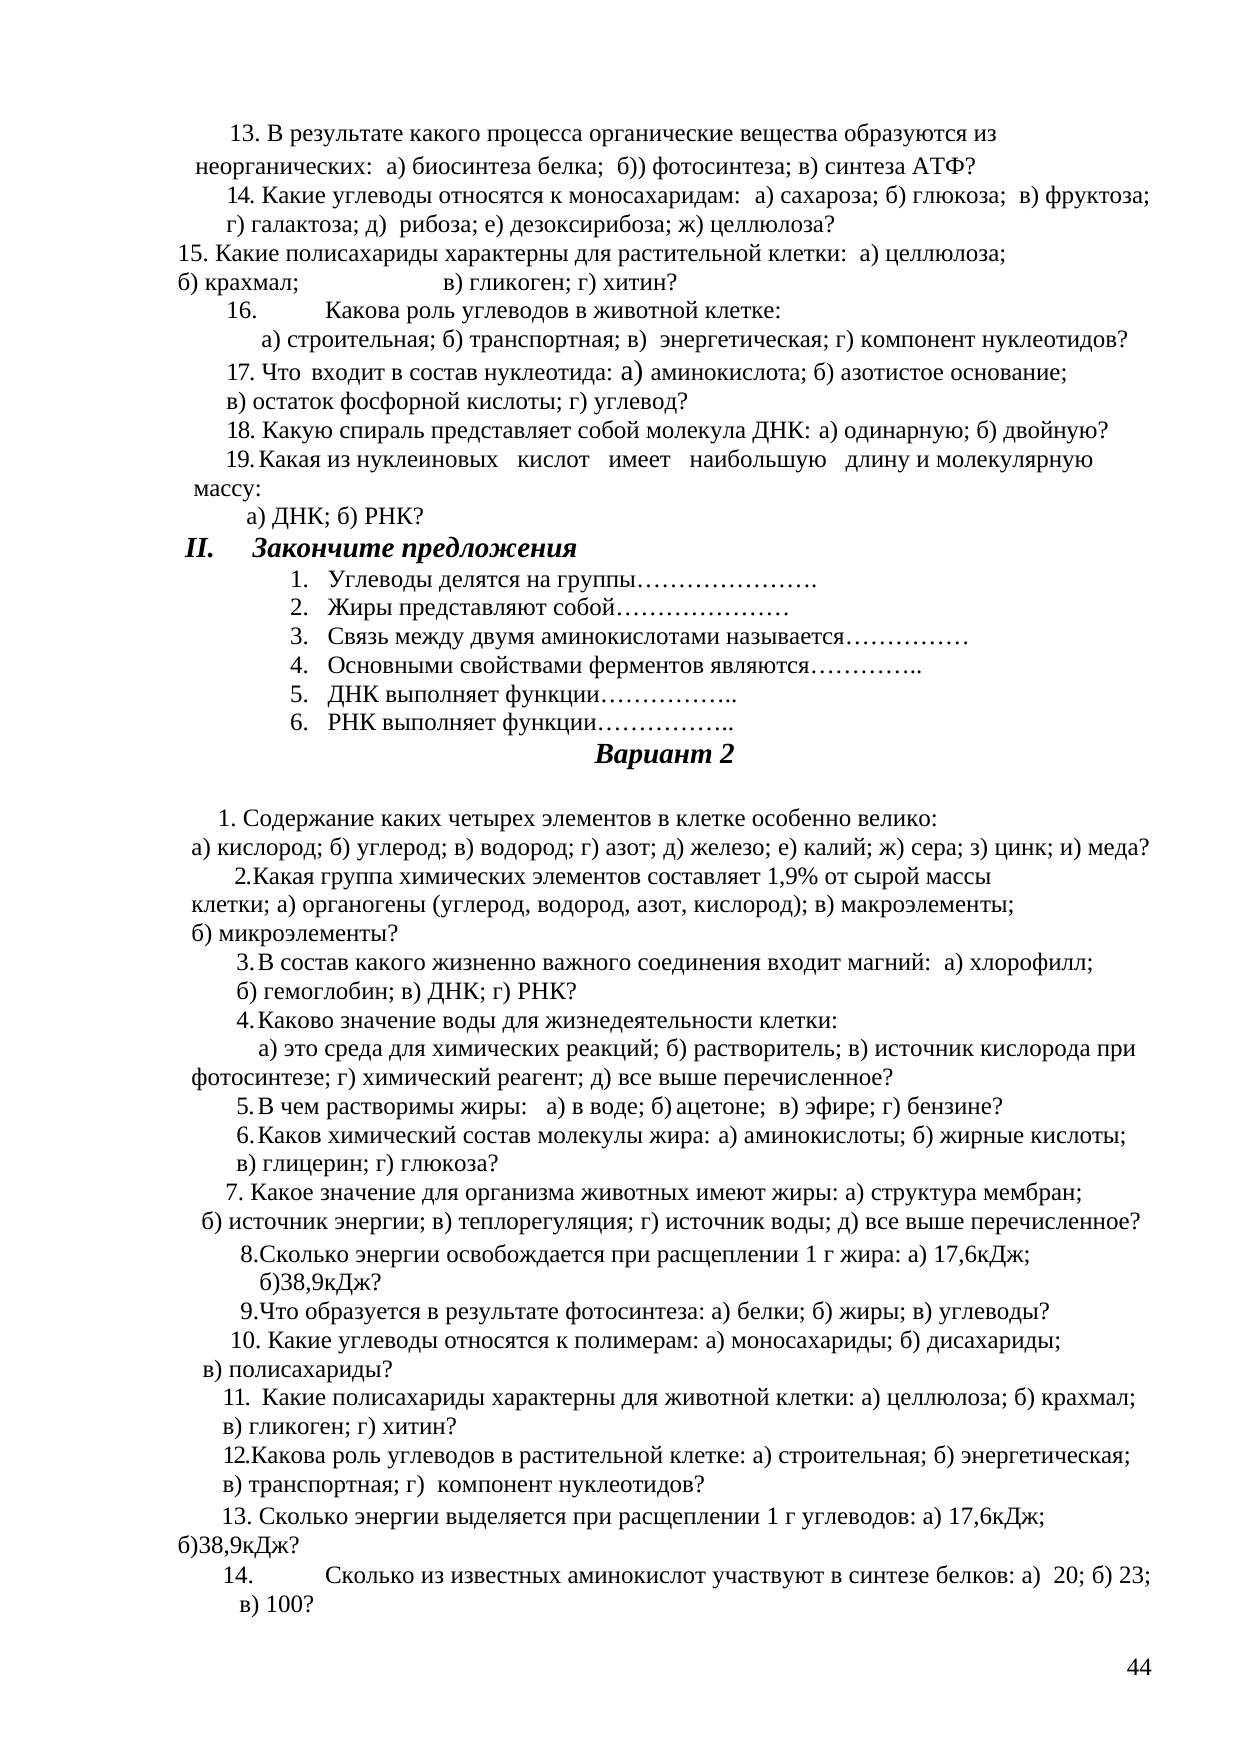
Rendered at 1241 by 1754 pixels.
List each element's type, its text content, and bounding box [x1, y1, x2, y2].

text 1. Содержание каких четырех элементов в клетке особенно велико: а) кислород; б) углерод; в) водород; г) азот; д) железо; е) калий; ж) сера; з) цинк; и) меда? [191, 803, 1152, 861]
text 15. Какие полисахариды характерны для растительной клетки: а) целлюлоза; б) крахмал; в) гликоген; г) хитин? [177, 238, 1116, 295]
list Углеводы делятся на группы…………………. [290, 564, 1152, 592]
text 13. Сколько энергии выделяется при расщеплении 1 г углеводов: а) 17,6кДж; б)38,9кДж? [177, 1501, 1116, 1559]
list В состав какого жизненно важного соединения входит магний: а) хлорофилл; б) гемоглобин; в) ДНК; г) РНК? [236, 947, 1152, 1005]
text а) ДНК; б) РНК? [246, 501, 1152, 530]
list Что образуется в результате фотосинтеза: а) белки; б) жиры; в) углеводы? [240, 1296, 1181, 1325]
text 11. Какие полисахариды характерны для животной клетки: а) целлюлоза; б) крахмал; в) гликоген; г) хитин? [222, 1382, 1152, 1440]
list Какова роль углеводов в животной клетке: [226, 295, 1152, 324]
text 18. Какую спираль представляет собой молекула ДНК: а) одинарную; б) двойную? [226, 415, 1152, 444]
text 10. Какие углеводы относятся к полимерам: а) моносахариды; б) дисахариды; в) полисахариды? [202, 1325, 1152, 1382]
text Вариант 2 [177, 736, 1152, 770]
text 7. Какое значение для организма животных имеют жиры: а) структура мембран; б) источник энергии; в) теплорегуляция; г) источник воды; д) все выше перечисленное? [201, 1177, 1152, 1235]
text 2. Какая группа химических элементов составляет 1,9% от сырой массы клетки; а) органогены (углерод, водород, азот, кислород); в) макроэлементы; б) микроэлементы? [191, 861, 1152, 947]
text а) строительная; б) транспортная; в) энергетическая; г) компонент нуклеотидов? [193, 324, 1152, 353]
list Сколько из известных аминокислот участвуют в синтезе белков: а) 20; б) 23; в) 100? [222, 1560, 1152, 1617]
list Каково значение воды для жизнедеятельности клетки: [236, 1005, 1152, 1033]
text 6. Каков химический состав молекулы жира: а) аминокислоты; б) жирные кислоты; в) глицерин; г) глюкоза? [236, 1120, 1152, 1177]
list ДНК выполняет функции…………….. [290, 679, 1152, 707]
list Основными свойствами ферментов являются………….. [290, 650, 1152, 679]
text 14. Какие углеводы относятся к моносахаридам: а) сахароза; б) глюкоза; в) фруктоза; г) галактоза; д) рибоза; е) дезоксирибоза; ж) целлюлоза? [226, 180, 1152, 238]
text а) это среда для химических реакций; б) растворитель; в) источник кислорода при фотосинтезе; г) химический реагент; д) все выше перечисленное? [191, 1033, 1152, 1091]
list Сколько энергии освобождается при расщеплении 1 г жира: а) 17,6кДж; б)38,9кДж? [240, 1239, 1116, 1296]
text 5. В чем растворимы жиры: а) в воде; б) ацетоне; в) эфире; г) бензине? [236, 1091, 1152, 1120]
text 12.Какова роль углеводов в растительной клетке: а) строительная; б) энергетическая; в) транспортная; г) компонент нуклеотидов? [222, 1440, 1152, 1497]
text 17. Что входит в состав нуклеотида: а) аминокислота; б) азотистое основание; в) остаток фосфорной кислоты; г) углевод? [226, 353, 1152, 415]
list РНК выполняет функции…………….. [290, 707, 1152, 736]
list Закончите предложения [215, 530, 1152, 564]
text 13. В результате какого процесса органические вещества образуются из неорганических: а) биосинтеза белка; б)) фотосинтеза; в) синтеза АТФ? [195, 118, 1152, 180]
list Жиры представляют собой………………… [290, 592, 1152, 621]
list Связь между двумя аминокислотами называется…………… [290, 621, 1152, 650]
text 19. Какая из нуклеиновых кислот имеет наибольшую длину и молекулярную массу: [193, 444, 1152, 501]
